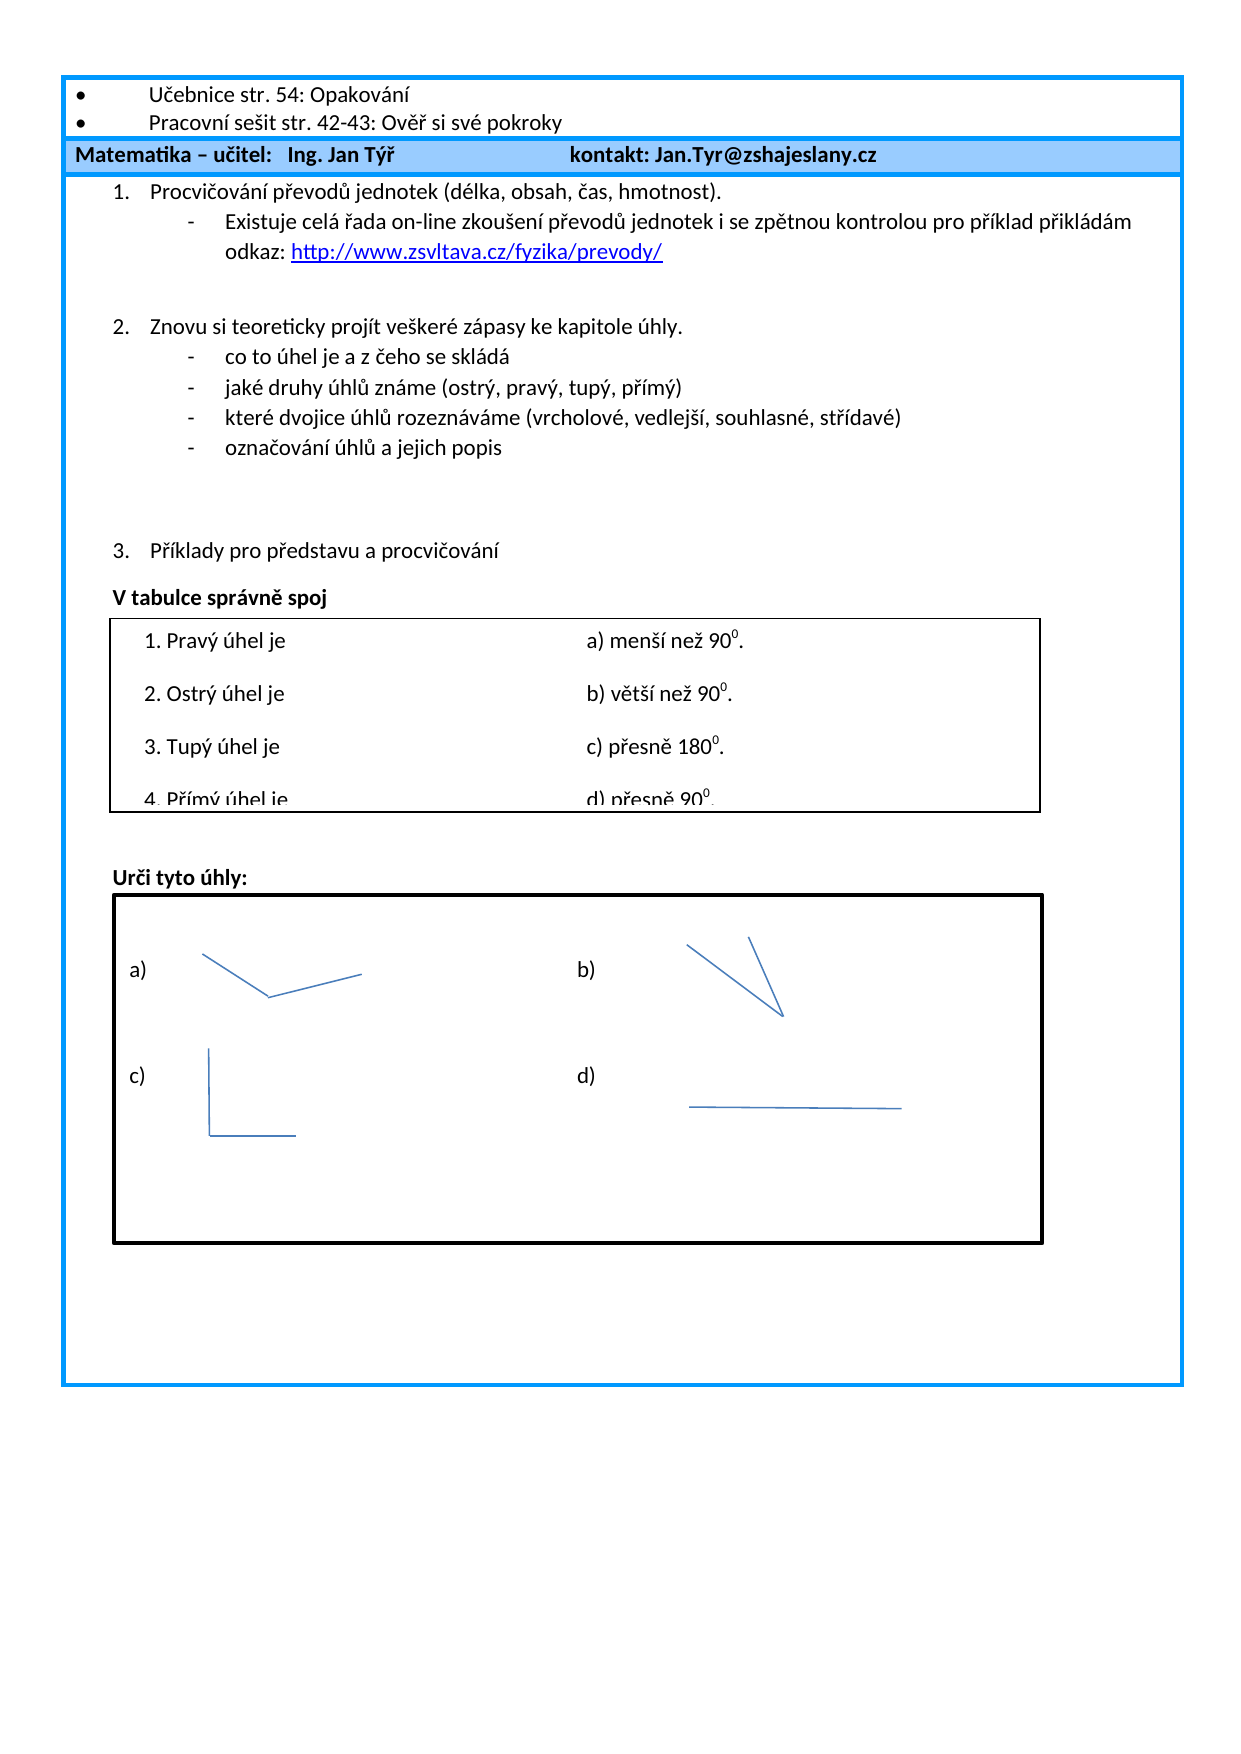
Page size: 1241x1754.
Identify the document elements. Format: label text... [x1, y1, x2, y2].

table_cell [66, 80, 1180, 136]
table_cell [66, 177, 1180, 1382]
table_cell Matematika – učitel: Ing. Jan Týř kontakt: Jan.Tyr@zshajeslany.cz [66, 141, 1180, 172]
